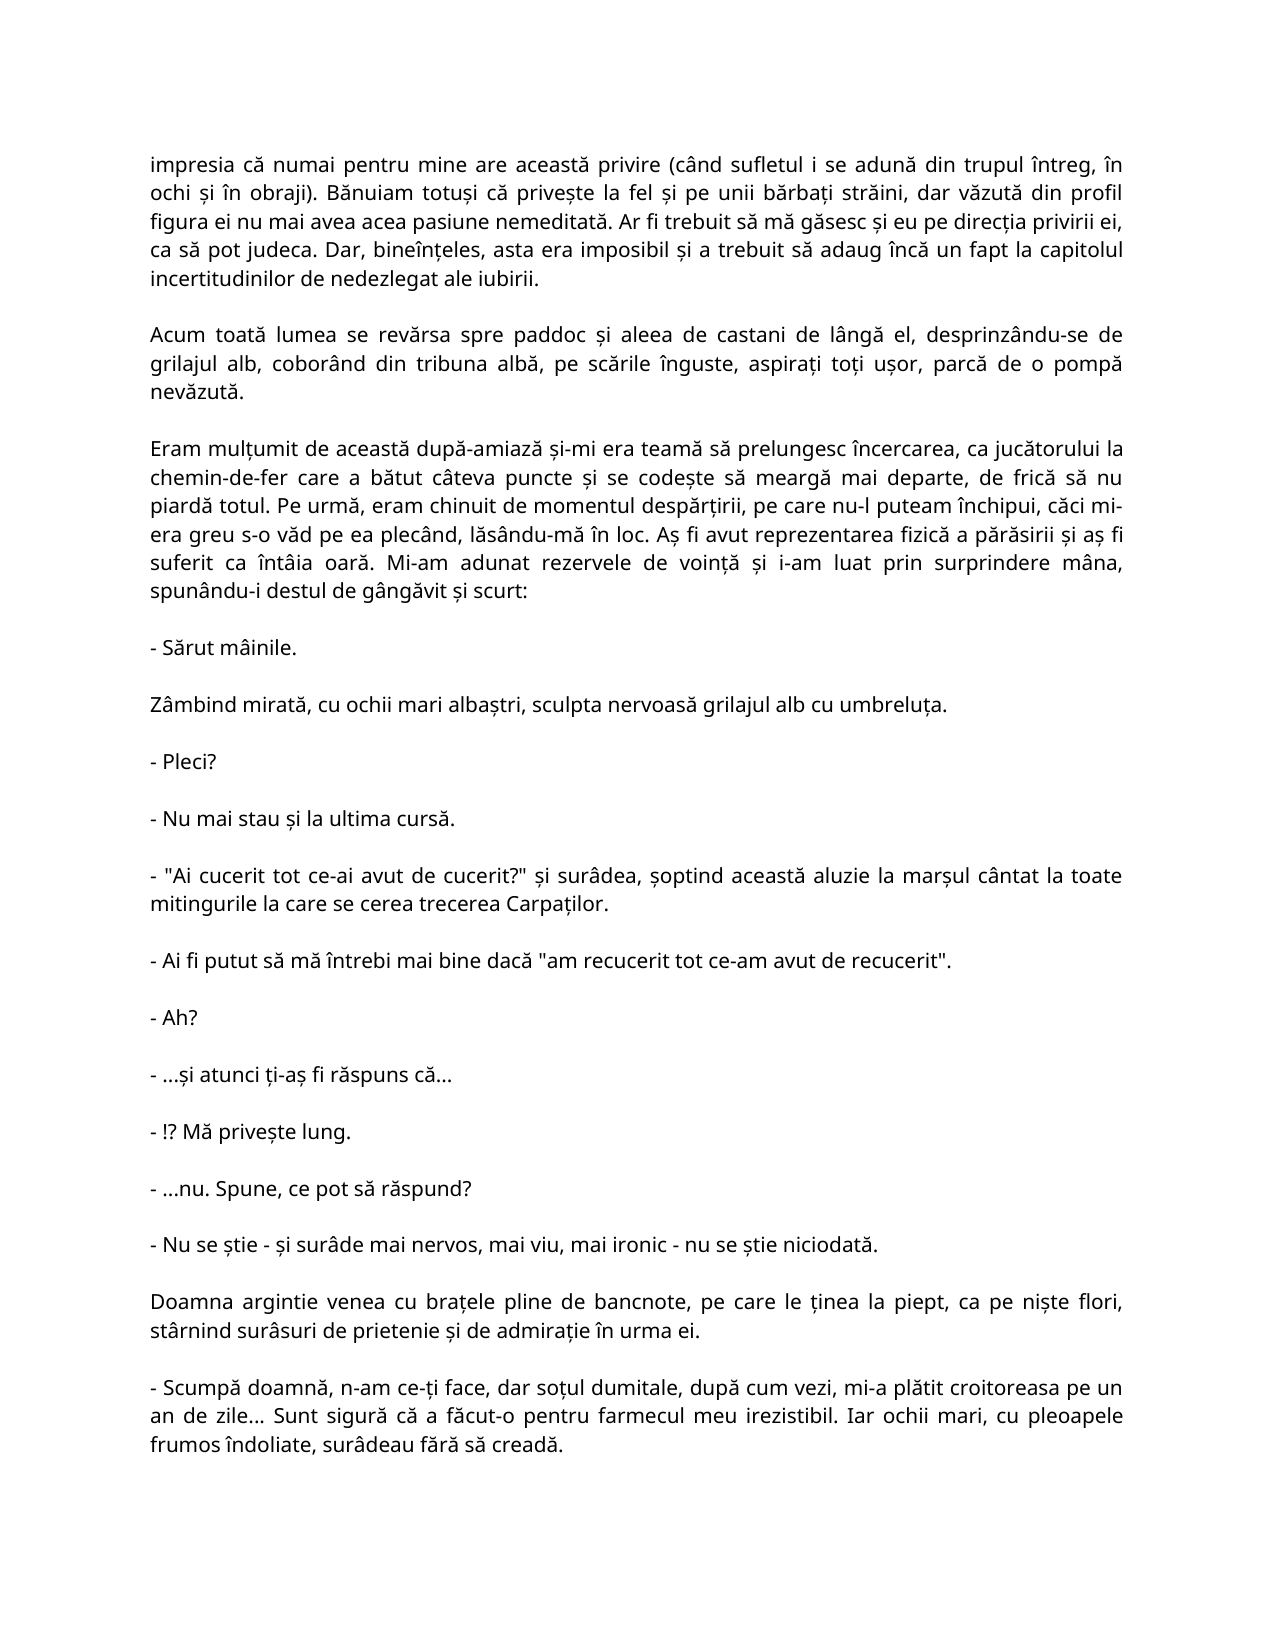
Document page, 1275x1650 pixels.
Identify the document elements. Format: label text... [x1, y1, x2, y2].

text - Scumpă doamnă, n-am ce-ți face, dar soțul dumitale, după cum vezi, mi-a plătit croitoreasa pe un an de zile... Sunt sigură că a făcut-o pentru farmecul meu irezistibil. Iar ochii mari, cu pleoapele frumos îndoliate, surâdeau fără să creadă. [150, 1373, 1125, 1458]
text - Nu se știe - și surâde mai nervos, mai viu, mai ironic - nu se știe niciodată. [150, 1231, 1125, 1259]
text - ...nu. Spune, ce pot să răspund? [150, 1174, 1125, 1202]
text - Ah? [150, 1003, 1125, 1032]
text - Sărut mâinile. [150, 633, 1125, 662]
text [150, 150, 1125, 292]
text Eram mulțumit de această după-amiază și-mi era teamă să prelungesc încercarea, ca jucătorului la chemin-de-fer care a bătut câteva puncte și se codește să meargă mai departe, de frică să nu piardă totul. Pe urmă, eram chinuit de momentul despărțirii, pe care nu-l puteam închipui, căci mi-era greu s-o văd pe ea plecând, lăsându-mă în loc. Aș fi avut reprezentarea fizică a părăsirii și aș fi suferit ca întâia oară. Mi-am adunat rezervele de voință și i-am luat prin surprindere mâna, spunându-i destul de gângăvit și scurt: [150, 434, 1125, 605]
text - Pleci? [150, 747, 1125, 776]
text - "Ai cucerit tot ce-ai avut de cucerit?" și surâdea, șoptind această aluzie la marșul cântat la toate mitingurile la care se cerea trecerea Carpaților. [150, 861, 1125, 918]
text - Nu mai stau și la ultima cursă. [150, 804, 1125, 832]
text - !? Mă privește lung. [150, 1117, 1125, 1145]
text - Ai fi putut să mă întrebi mai bine dacă "am recucerit tot ce-am avut de recucerit". [150, 946, 1125, 975]
text Doamna argintie venea cu brațele pline de bancnote, pe care le ținea la piept, ca pe niște flori, stârnind surâsuri de prietenie și de admirație în urma ei. [150, 1287, 1125, 1344]
text - ...și atunci ți-aș fi răspuns că... [150, 1060, 1125, 1088]
text Zâmbind mirată, cu ochii mari albaștri, sculpta nervoasă grilajul alb cu umbreluța. [150, 690, 1125, 719]
text Acum toată lumea se revărsa spre paddoc și aleea de castani de lângă el, desprinzându-se de grilajul alb, coborând din tribuna albă, pe scările înguste, aspirați toți ușor, parcă de o pompă nevăzută. [150, 321, 1125, 406]
